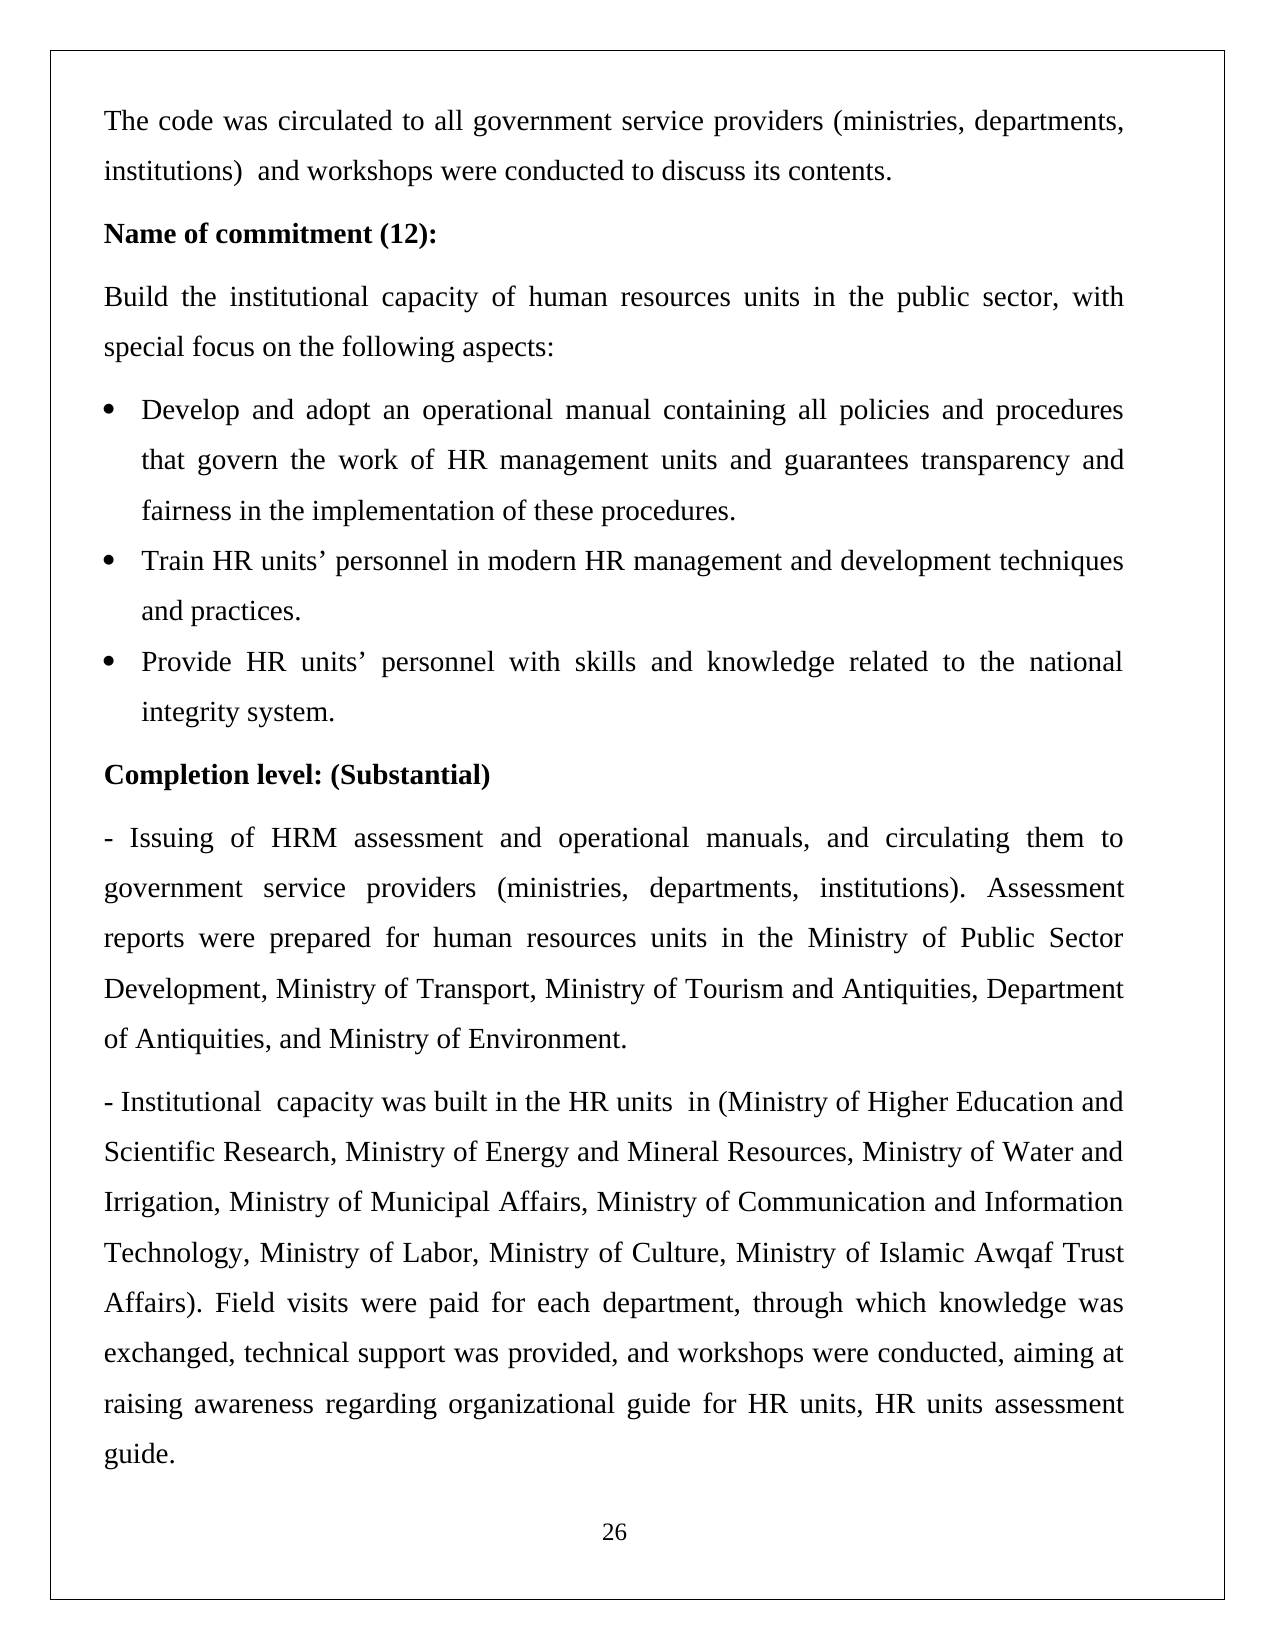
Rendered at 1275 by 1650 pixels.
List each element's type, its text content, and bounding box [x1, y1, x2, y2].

text Name of commitment (12): [103, 216, 1125, 250]
text - Institutional capacity was built in the HR units in (Ministry of Higher Education and Scientific Research, Ministry of Energy and Mineral Resources, Ministry of Water and Irrigation, Ministry of Municipal Affairs, Ministry of Communication and Information Technology, Ministry of Labor, Ministry of Culture, Ministry of Islamic Awqaf Trust Affairs). Field visits were paid for each department, through which knowledge was exchanged, technical support was provided, and workshops were conducted, aiming at raising awareness regarding organizational guide for HR units, HR units assessment guide. [103, 1084, 1125, 1470]
text - Issuing of HRM assessment and operational manuals, and circulating them to government service providers (ministries, departments, institutions). Assessment reports were prepared for human resources units in the Ministry of Public Sector Development, Ministry of Transport, Ministry of Tourism and Antiquities, Department of Antiquities, and Ministry of Environment. [103, 820, 1125, 1055]
list Develop and adopt an operational manual containing all policies and procedures that govern the work of HR management units and guarantees transparency and fairness in the implementation of these procedures. [103, 392, 1125, 526]
text Completion level: (Substantial) [103, 757, 1125, 791]
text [103, 103, 1125, 187]
list Provide HR units’ personnel with skills and knowledge related to the national integrity system. [103, 644, 1125, 728]
list Train HR units’ personnel in modern HR management and development techniques and practices. [103, 543, 1125, 627]
text Build the institutional capacity of human resources units in the public sector, with special focus on the following aspects: [103, 279, 1125, 363]
